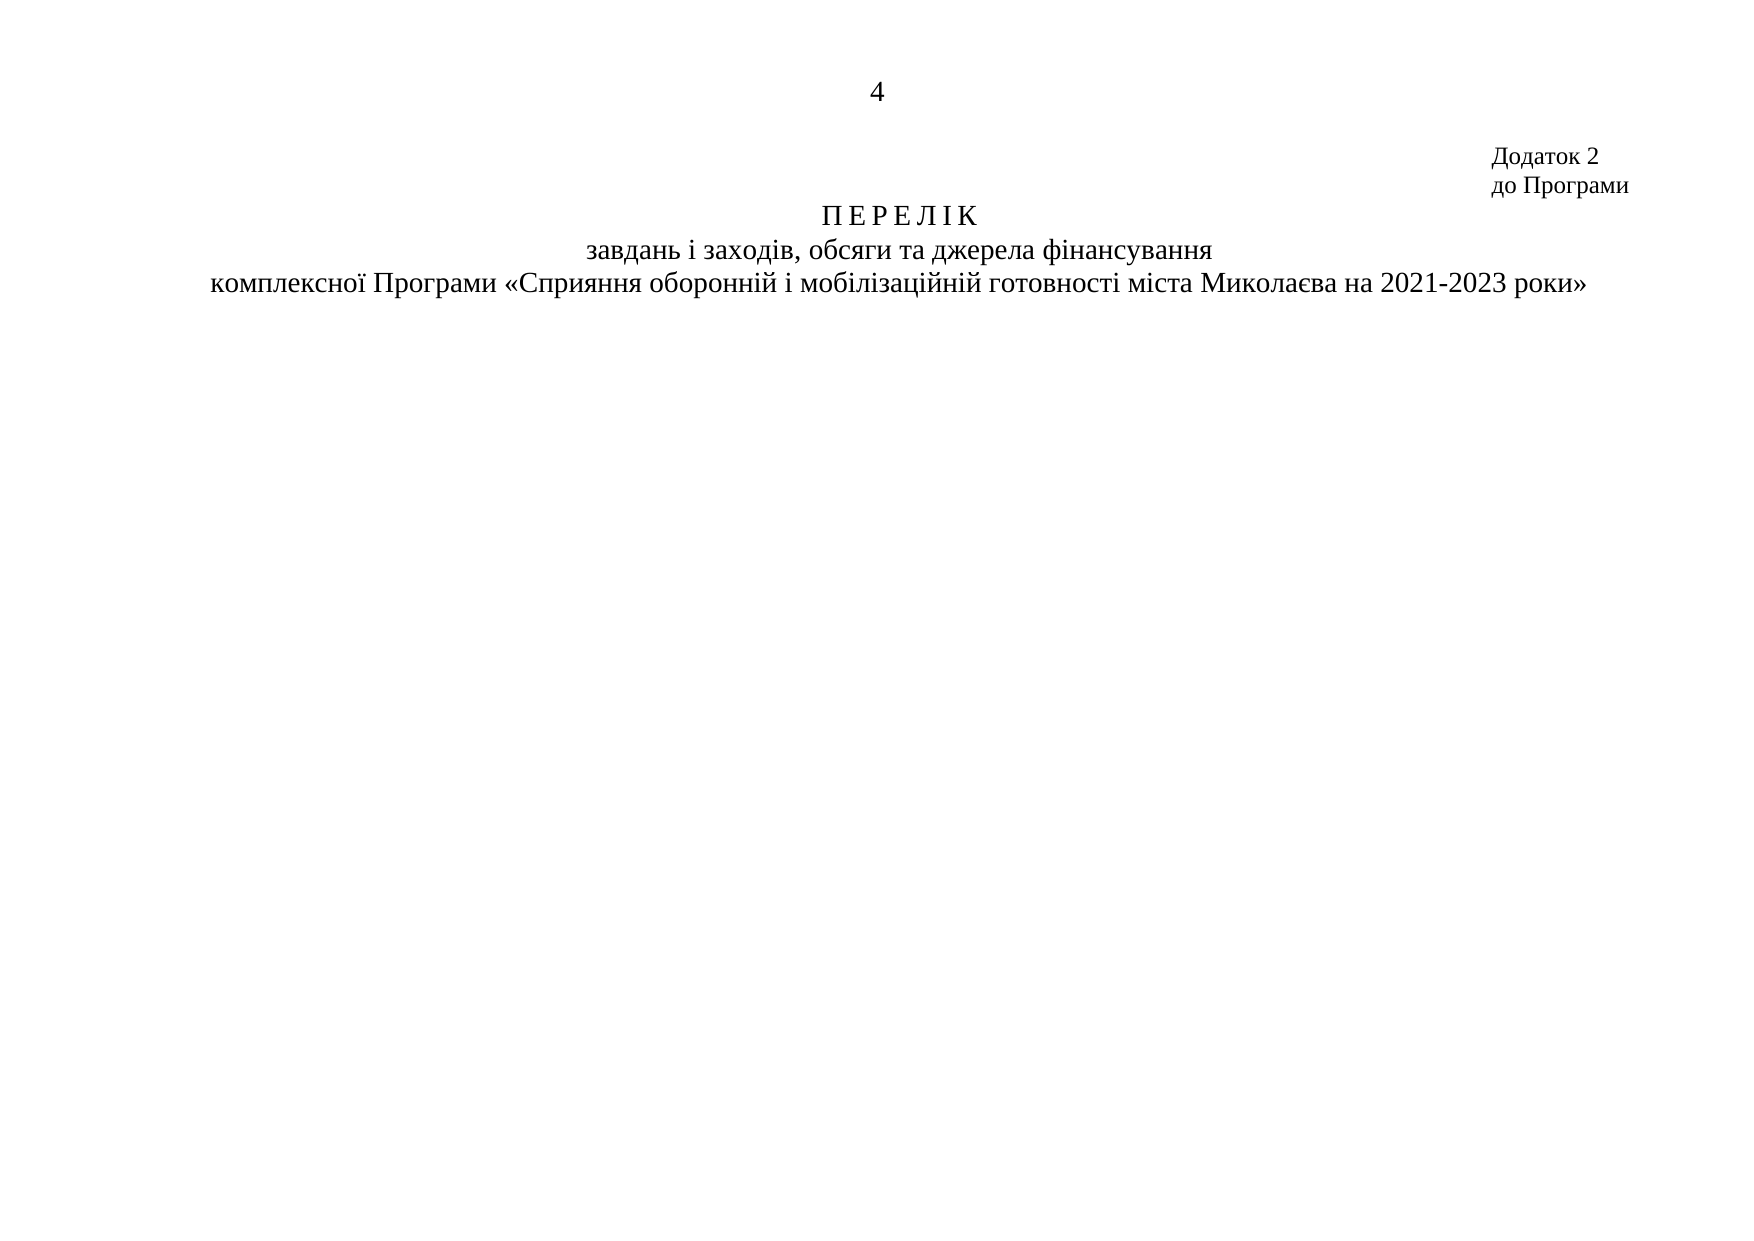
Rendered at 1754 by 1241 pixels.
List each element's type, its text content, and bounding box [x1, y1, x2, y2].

text комплексної Програми «Сприяння оборонній і мобілізаційній готовності міста Миколаєва на 2021-2023 роки» [118, 266, 1636, 299]
text до Програми [1431, 170, 1636, 198]
text завдань і заходів, обсяги та джерела фінансування [118, 232, 1636, 266]
text ПЕРЕЛІК [118, 198, 1636, 232]
text Додаток 2 [1431, 141, 1636, 170]
